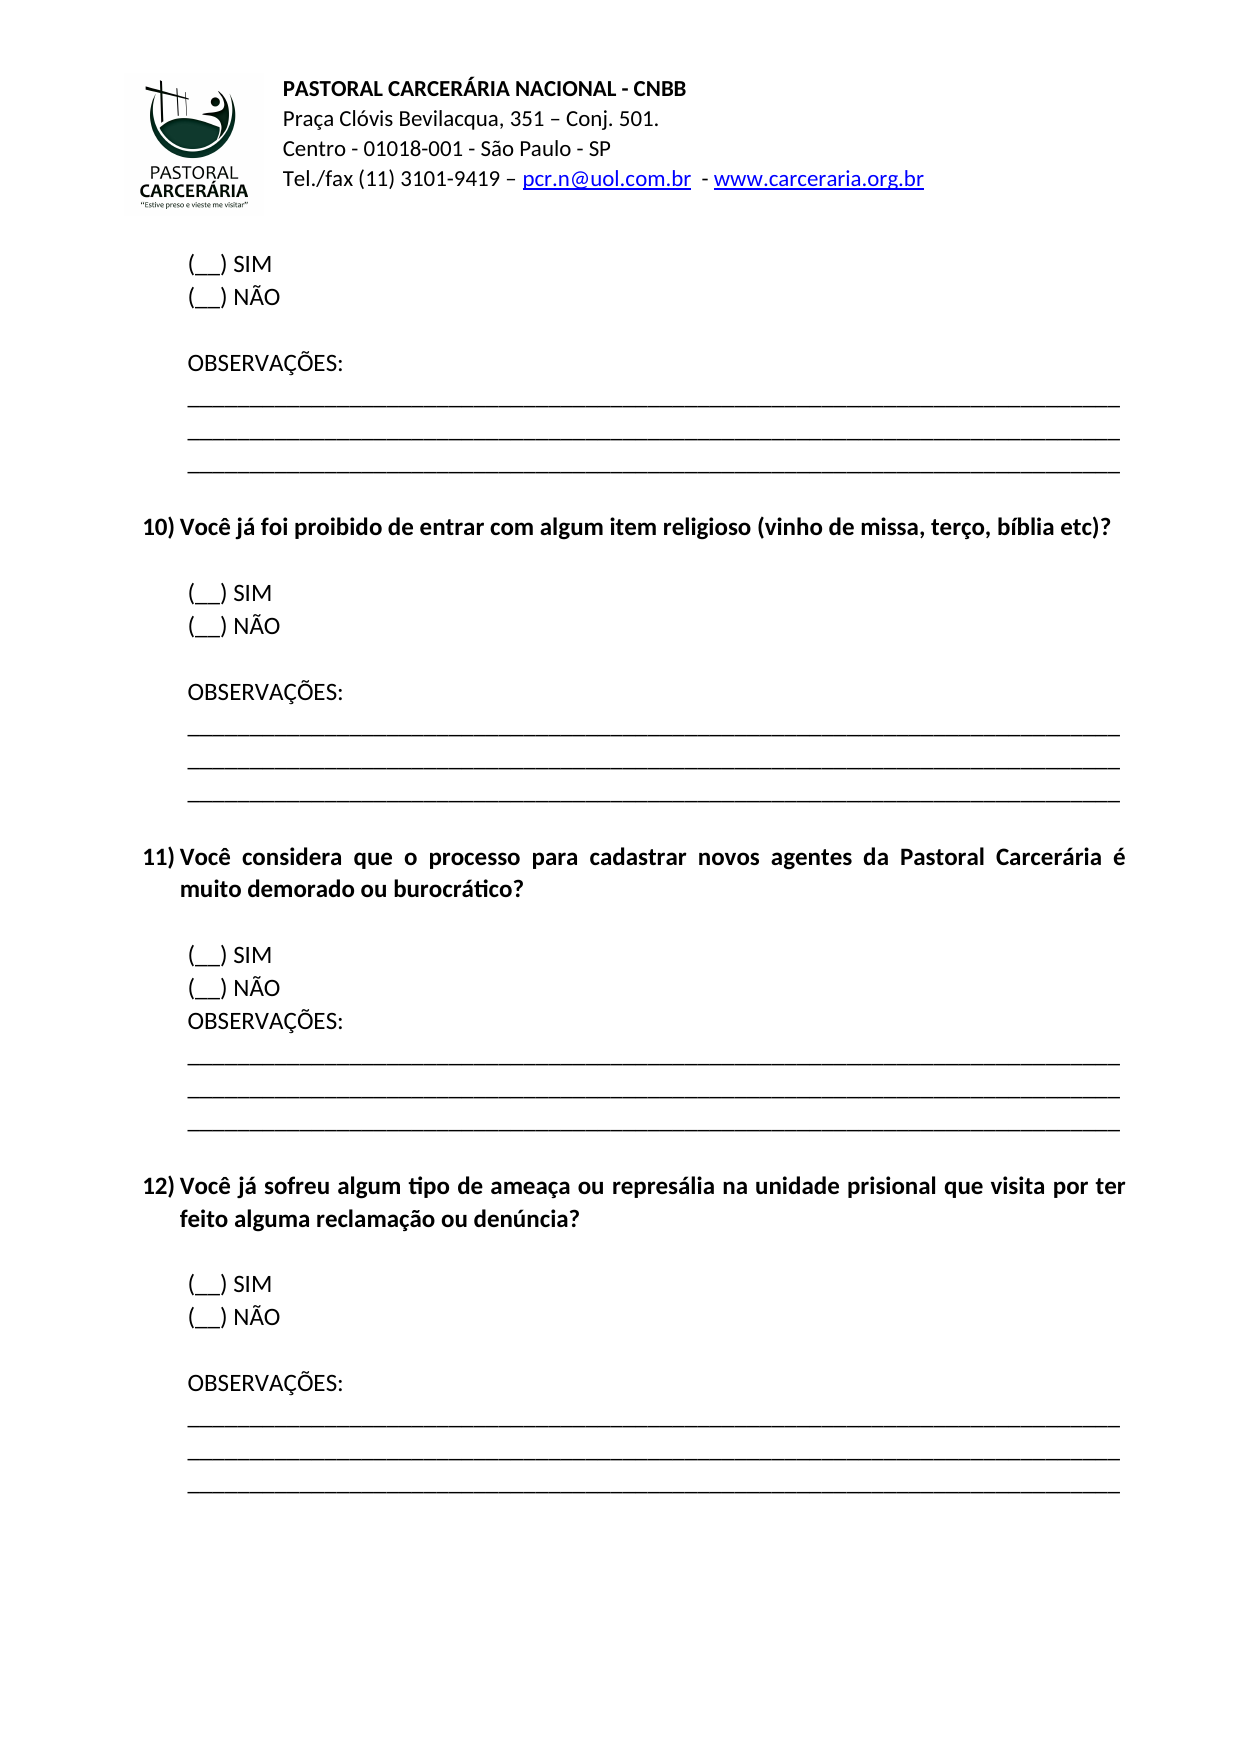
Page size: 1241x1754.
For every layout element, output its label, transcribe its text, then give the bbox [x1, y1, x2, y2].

list Você já sofreu algum tipo de ameaça ou represália na unidade prisional que visita por ter feito alguma reclamação ou denúncia? [142, 1170, 1128, 1233]
picture [123, 73, 265, 216]
list (__) NÃO [187, 972, 1128, 1003]
list OBSERVAÇÕES: [187, 1367, 1128, 1398]
list (__) SIM [187, 939, 1128, 970]
list Você considera que o processo para cadastrar novos agentes da Pastoral Carcerária é muito demorado ou burocrático? [142, 841, 1128, 904]
list OBSERVAÇÕES: [187, 1005, 1128, 1036]
list (__) SIM [187, 248, 1128, 279]
list (__) SIM [187, 577, 1128, 608]
list (__) NÃO [187, 1301, 1128, 1332]
list (__) SIM [187, 1268, 1128, 1299]
list (__) NÃO [187, 281, 1128, 312]
list Você já foi proibido de entrar com algum item religioso (vinho de missa, terço, bíblia etc)? [142, 511, 1128, 542]
list OBSERVAÇÕES: [187, 676, 1128, 707]
list (__) NÃO [187, 610, 1128, 641]
list OBSERVAÇÕES: [187, 347, 1128, 377]
